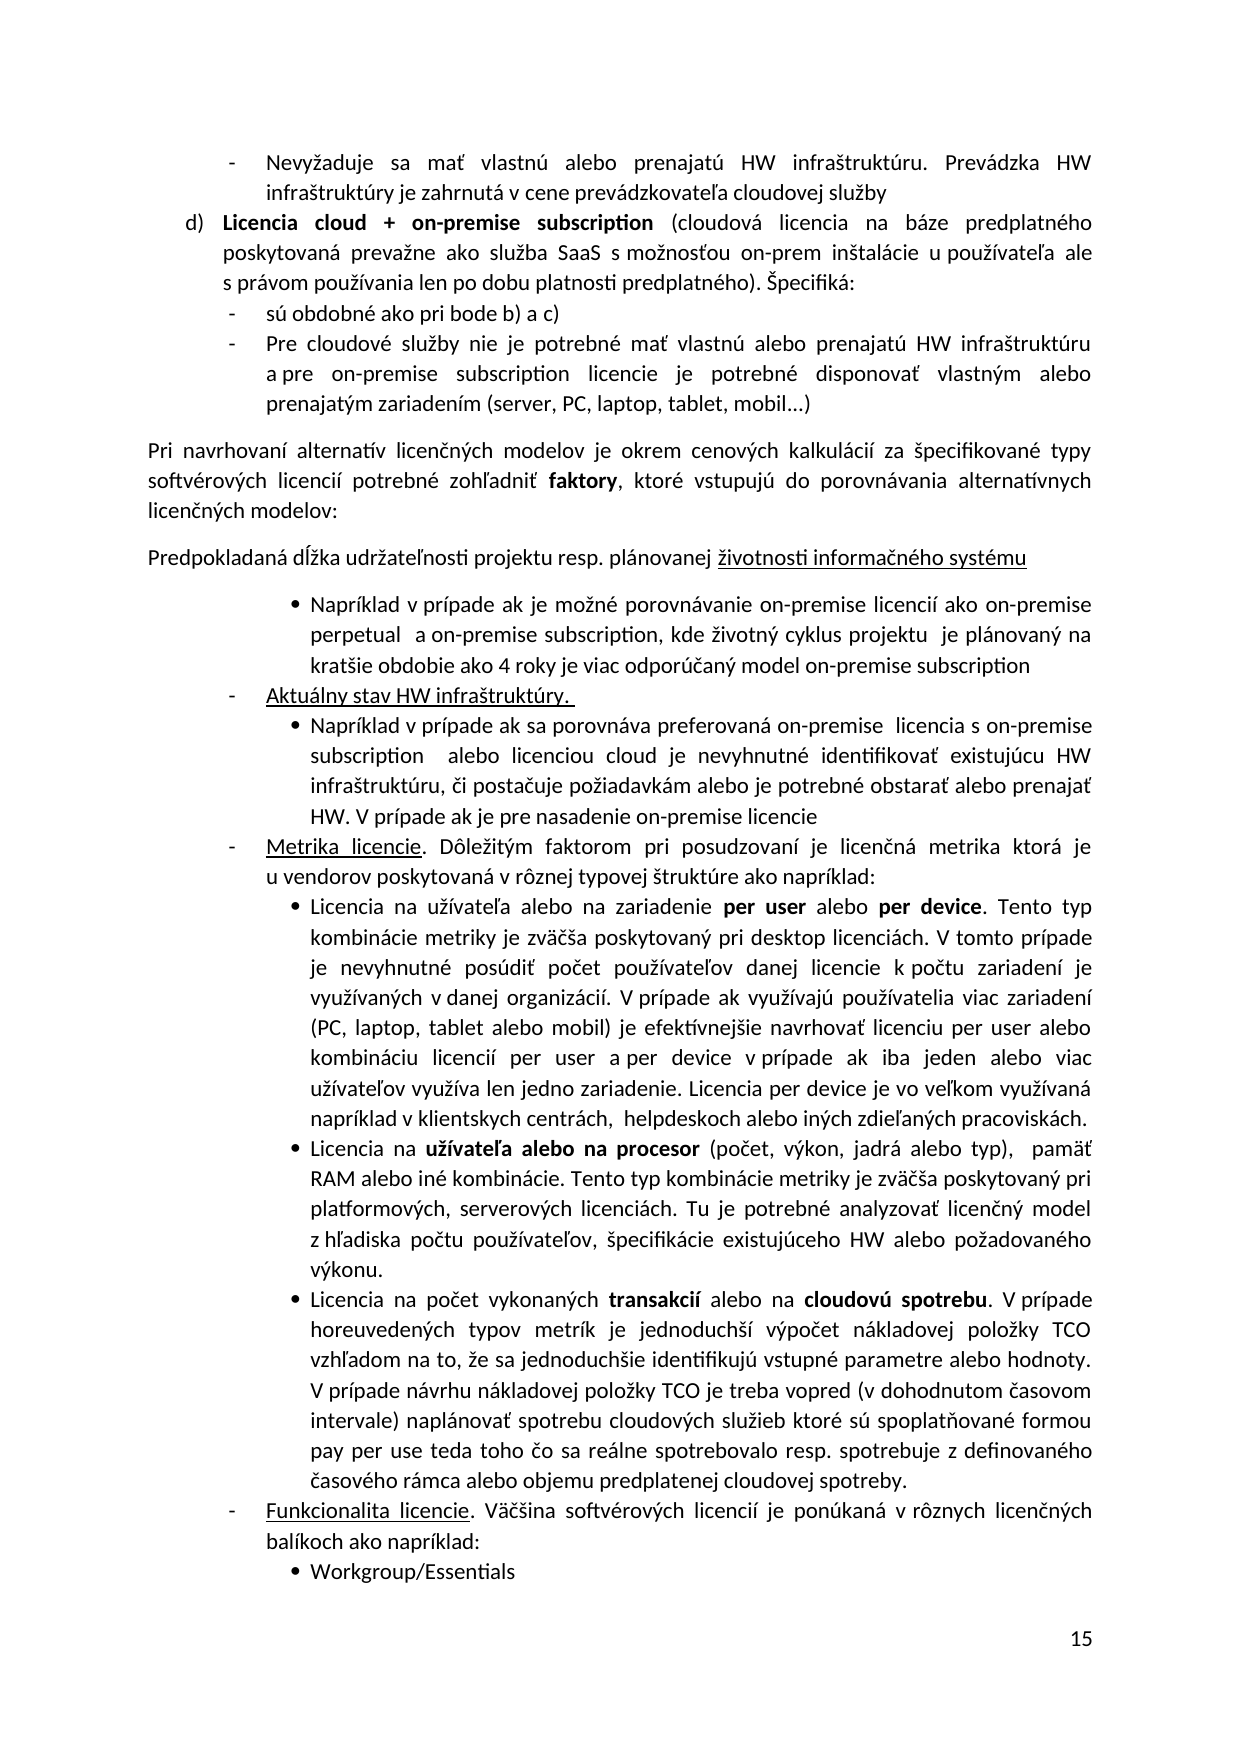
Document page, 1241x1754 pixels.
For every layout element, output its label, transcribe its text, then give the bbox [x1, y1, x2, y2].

list Napríklad v prípade ak je možné porovnávanie on-premise licencií ako on-premise perpetual a on-premise subscription, kde životný cyklus projektu je plánovaný na kratšie obdobie ako 4 roky je viac odporúčaný model on-premise subscription [291, 590, 1093, 679]
list Metrika licencie. Dôležitým faktorom pri posudzovaní je licenčná metrika ktorá je u vendorov poskytovaná v rôznej typovej štruktúre ako napríklad: [228, 832, 1093, 890]
list Nevyžaduje sa mať vlastnú alebo prenajatú HW infraštruktúru. Prevádzka HW infraštruktúry je zahrnutá v cene prevádzkovateľa cloudovej služby [228, 148, 1093, 206]
list Pre cloudové služby nie je potrebné mať vlastnú alebo prenajatú HW infraštruktúru a pre on-premise subscription licencie je potrebné disponovať vlastným alebo prenajatým zariadením (server, PC, laptop, tablet, mobil...) [228, 329, 1093, 417]
list Napríklad v prípade ak sa porovnáva preferovaná on-premise licencia s on-premise subscription alebo licenciou cloud je nevyhnutné identifikovať existujúcu HW infraštruktúru, či postačuje požiadavkám alebo je potrebné obstarať alebo prenajať HW. V prípade ak je pre nasadenie on-premise licencie [291, 711, 1093, 830]
list Funkcionalita licencie. Väčšina softvérových licencií je ponúkaná v rôznych licenčných balíkoch ako napríklad: [228, 1497, 1093, 1555]
text Predpokladaná dĺžka udržateľnosti projektu resp. plánovanej životnosti informačného systému [148, 543, 1093, 571]
list Workgroup/Essentials [291, 1557, 1093, 1585]
list Aktuálny stav HW infraštruktúry. [228, 681, 1093, 709]
list Licencia na počet vykonaných transakcií alebo na cloudovú spotrebu. V prípade horeuvedených typov metrík je jednoduchší výpočet nákladovej položky TCO vzhľadom na to, že sa jednoduchšie identifikujú vstupné parametre alebo hodnoty. V prípade návrhu nákladovej položky TCO je treba vopred (v dohodnutom časovom intervale) naplánovať spotrebu cloudových služieb ktoré sú spoplatňované formou pay per use teda toho čo sa reálne spotrebovalo resp. spotrebuje z definovaného časového rámca alebo objemu predplatenej cloudovej spotreby. [291, 1285, 1093, 1494]
list Licencia na užívateľa alebo na procesor (počet, výkon, jadrá alebo typ), pamäť RAM alebo iné kombinácie. Tento typ kombinácie metriky je zväčša poskytovaný pri platformových, serverových licenciách. Tu je potrebné analyzovať licenčný model z hľadiska počtu používateľov, špecifikácie existujúceho HW alebo požadovaného výkonu. [291, 1134, 1093, 1283]
list Licencia na užívateľa alebo na zariadenie per user alebo per device. Tento typ kombinácie metriky je zväčša poskytovaný pri desktop licenciách. V tomto prípade je nevyhnutné posúdiť počet používateľov danej licencie k počtu zariadení je využívaných v danej organizácií. V prípade ak využívajú používatelia viac zariadení (PC, laptop, tablet alebo mobil) je efektívnejšie navrhovať licenciu per user alebo kombináciu licencií per user a per device v prípade ak iba jeden alebo viac užívateľov využíva len jedno zariadenie. Licencia per device je vo veľkom využívaná napríklad v klientskych centrách, helpdeskoch alebo iných zdieľaných pracoviskách. [291, 892, 1093, 1132]
list Licencia cloud + on-premise subscription (cloudová licencia na báze predplatného poskytovaná prevažne ako služba SaaS s možnosťou on-prem inštalácie u používateľa ale s právom používania len po dobu platnosti predplatného). Špecifiká: [185, 208, 1093, 296]
list sú obdobné ako pri bode b) a c) [228, 299, 1093, 327]
text Pri navrhovaní alternatív licenčných modelov je okrem cenových kalkulácií za špecifikované typy softvérových licencií potrebné zohľadniť faktory, ktoré vstupujú do porovnávania alternatívnych licenčných modelov: [148, 436, 1093, 524]
